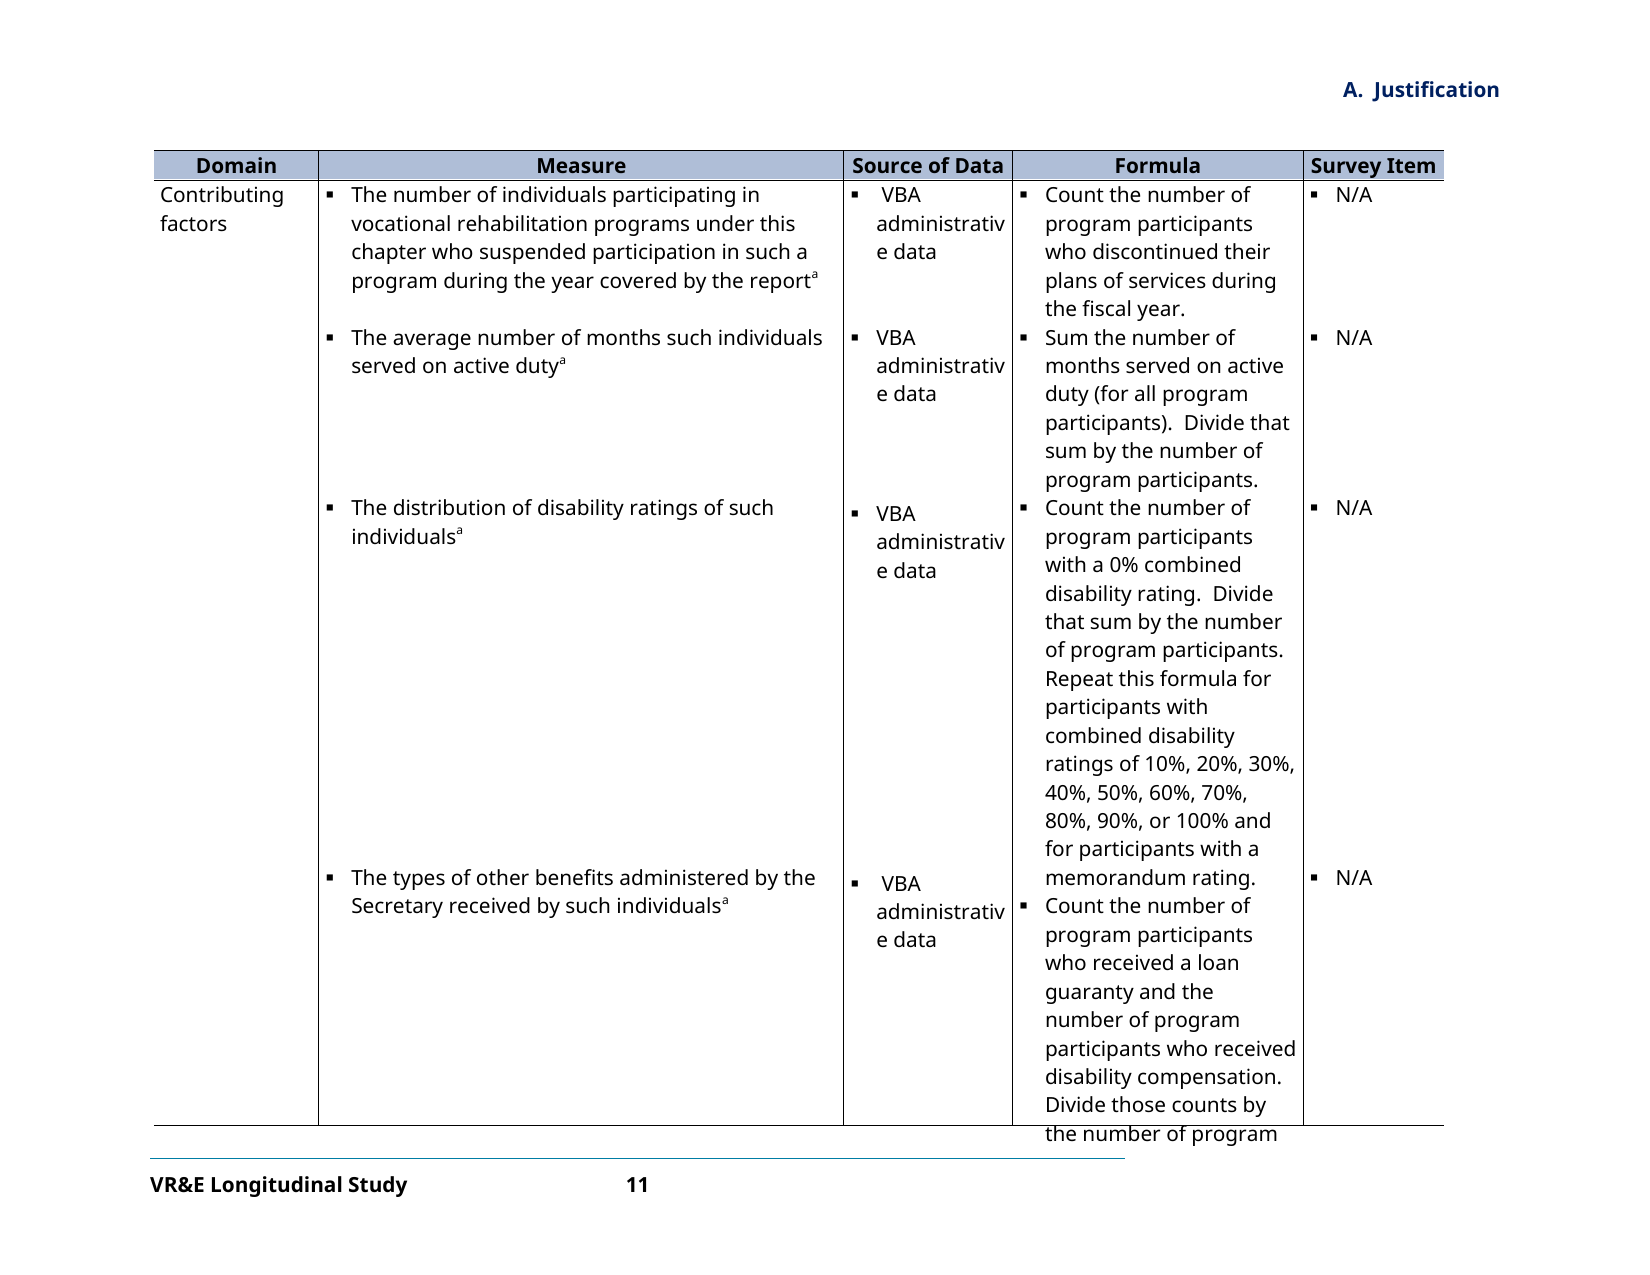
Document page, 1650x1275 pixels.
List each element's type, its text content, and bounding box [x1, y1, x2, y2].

table_header Domain [154, 151, 318, 179]
table_cell The number of individuals participating in vocational rehabilitation programs under this chapter who suspended participation in such a program during the year covered by the reporta The average number of months such individuals served on active dutya The distribution of disability ratings of such individualsa The types of other benefits administered by the Secretary received by such individualsa [319, 181, 843, 1125]
table_cell Contributing factors [154, 181, 318, 1125]
table_header Measure [319, 151, 843, 179]
table_header Formula [1013, 151, 1303, 179]
table_cell N/A N/A N/A N/A [1304, 181, 1444, 1125]
table_cell VBA administrative data VBA administrative data VBA administrative data VBA administrative data [844, 181, 1012, 1125]
table_header Survey Item [1304, 151, 1444, 179]
table_header Source of Data [844, 151, 1012, 179]
table_cell Count the number of program participants who discontinued their plans of services during the fiscal year. Sum the number of months served on active duty (for all program participants). Divide that sum by the number of program participants. Count the number of program participants with a 0% combined disability rating. Divide that sum by the number of program participants. Repeat this formula for participants with combined disability ratings of 10%, 20%, 30%, 40%, 50%, 60%, 70%, 80%, 90%, or 100% and for participants with a memorandum rating. Count the number of program participants who received a loan guaranty and the number of program participants who received disability compensation. Divide those counts by the number of program participants. [1013, 181, 1303, 1125]
